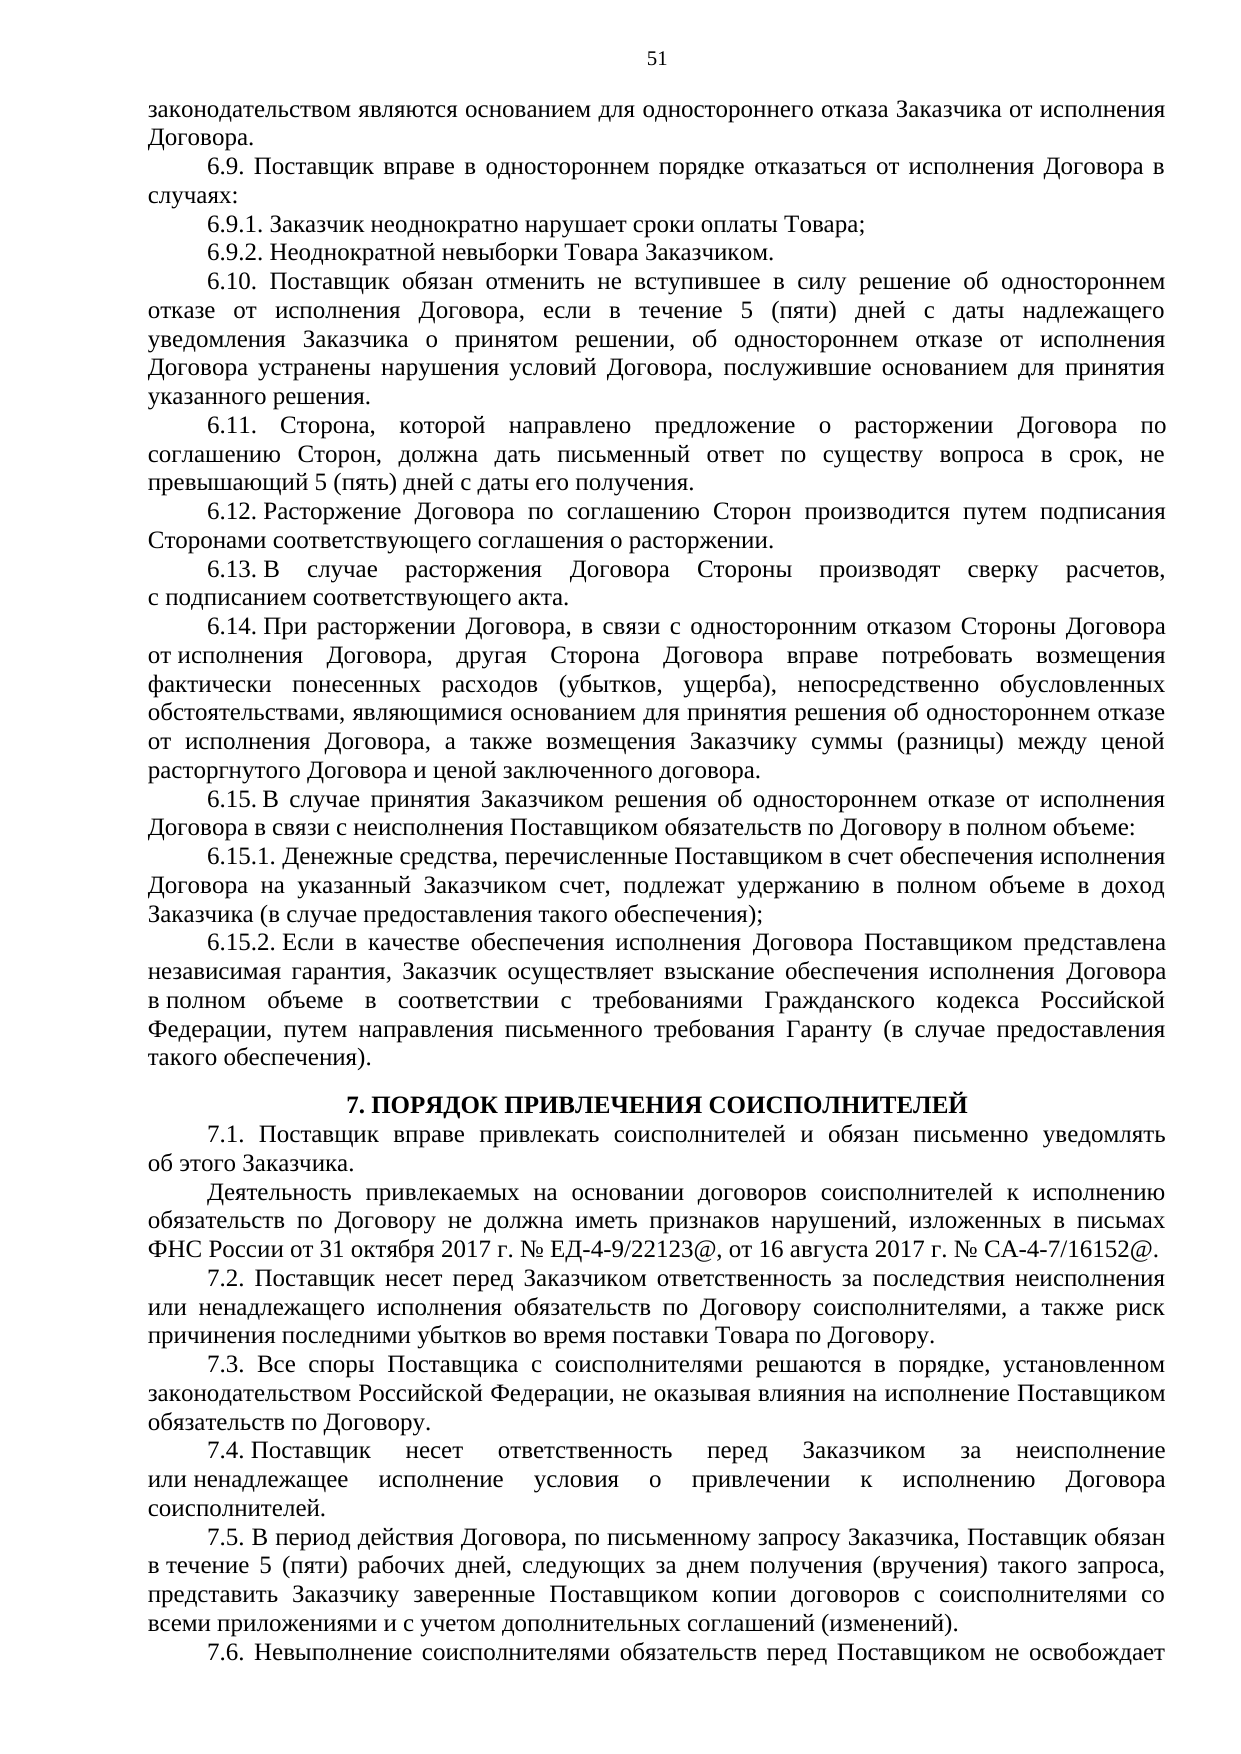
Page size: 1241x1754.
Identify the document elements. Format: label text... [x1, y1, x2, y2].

text 6.14. При расторжении Договора, в связи с односторонним отказом Стороны Договора от исполнения Договора, другая Сторона Договора вправе потребовать возмещения фактически понесенных расходов (убытков, ущерба), непосредственно обусловленных обстоятельствами, являющимися основанием для принятия решения об одностороннем отказе от исполнения Договора, а также возмещения Заказчику суммы (разницы) между ценой расторгнутого Договора и ценой заключенного договора. [148, 611, 1166, 784]
text 6.12. Расторжение Договора по соглашению Сторон производится путем подписания Сторонами соответствующего соглашения о расторжении. [148, 496, 1166, 554]
text 7.5. В период действия Договора, по письменному запросу Заказчика, Поставщик обязан в течение 5 (пяти) рабочих дней, следующих за днем получения (вручения) такого запроса, представить Заказчику заверенные Поставщиком копии договоров с соисполнителями со всеми приложениями и с учетом дополнительных соглашений (изменений). [148, 1522, 1166, 1637]
text 6.11. Сторона, которой направлено предложение о расторжении Договора по соглашению Сторон, должна дать письменный ответ по существу вопроса в срок, не превышающий 5 (пять) дней с даты его получения. [148, 410, 1166, 496]
text 6.9.1. Заказчик неоднократно нарушает сроки оплаты Товара; [148, 209, 1166, 237]
text 7. ПОРЯДОК ПРИВЛЕЧЕНИЯ СОИСПОЛНИТЕЛЕЙ [148, 1090, 1166, 1119]
text 7.1. Поставщик вправе привлекать соисполнителей и обязан письменно уведомлять об этого Заказчика. [148, 1119, 1166, 1177]
text 6.10. Поставщик обязан отменить не вступившее в силу решение об одностороннем отказе от исполнения Договора, если в течение 5 (пяти) дней с даты надлежащего уведомления Заказчика о принятом решении, об одностороннем отказе от исполнения Договора устранены нарушения условий Договора, послужившие основанием для принятия указанного решения. [148, 266, 1166, 410]
text 6.15. В случае принятия Заказчиком решения об одностороннем отказе от исполнения Договора в связи с неисполнения Поставщиком обязательств по Договору в полном объеме: [148, 784, 1166, 841]
text 7.2. Поставщик несет перед Заказчиком ответственность за последствия неисполнения или ненадлежащего исполнения обязательств по Договору соисполнителями, а также риск причинения последними убытков во время поставки Товара по Договору. [148, 1263, 1166, 1349]
text 6.13. В случае расторжения Договора Стороны производят сверку расчетов, с подписанием соответствующего акта. [148, 554, 1166, 611]
text 7.4. Поставщик несет ответственность перед Заказчиком за неисполнение или ненадлежащее исполнение условия о привлечении к исполнению Договора соисполнителей. [148, 1435, 1166, 1522]
text Деятельность привлекаемых на основании договоров соисполнителей к исполнению обязательств по Договору не должна иметь признаков нарушений, изложенных в письмах ФНС России от 31 октября 2017 г. № ЕД-4-9/22123@, от 16 августа 2017 г. № СА-4-7/16152@. [148, 1177, 1166, 1263]
text 6.9. Поставщик вправе в одностороннем порядке отказаться от исполнения Договора в случаях: [148, 151, 1166, 209]
text 6.9.2. Неоднократной невыборки Товара Заказчиком. [148, 237, 1166, 266]
text 7.3. Все споры Поставщика с соисполнителями решаются в порядке, установленном законодательством Российской Федерации, не оказывая влияния на исполнение Поставщиком обязательств по Договору. [148, 1349, 1166, 1435]
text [148, 1637, 1166, 1665]
text 6.15.1. Денежные средства, перечисленные Поставщиком в счет обеспечения исполнения Договора на указанный Заказчиком счет, подлежат удержанию в полном объеме в доход Заказчика (в случае предоставления такого обеспечения); [148, 841, 1166, 927]
text 6.15.2. Если в качестве обеспечения исполнения Договора Поставщиком представлена независимая гарантия, Заказчик осуществляет взыскание обеспечения исполнения Договора в полном объеме в соответствии с требованиями Гражданского кодекса Российской Федерации, путем направления письменного требования Гаранту (в случае предоставления такого обеспечения). [148, 927, 1166, 1071]
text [148, 94, 1166, 151]
